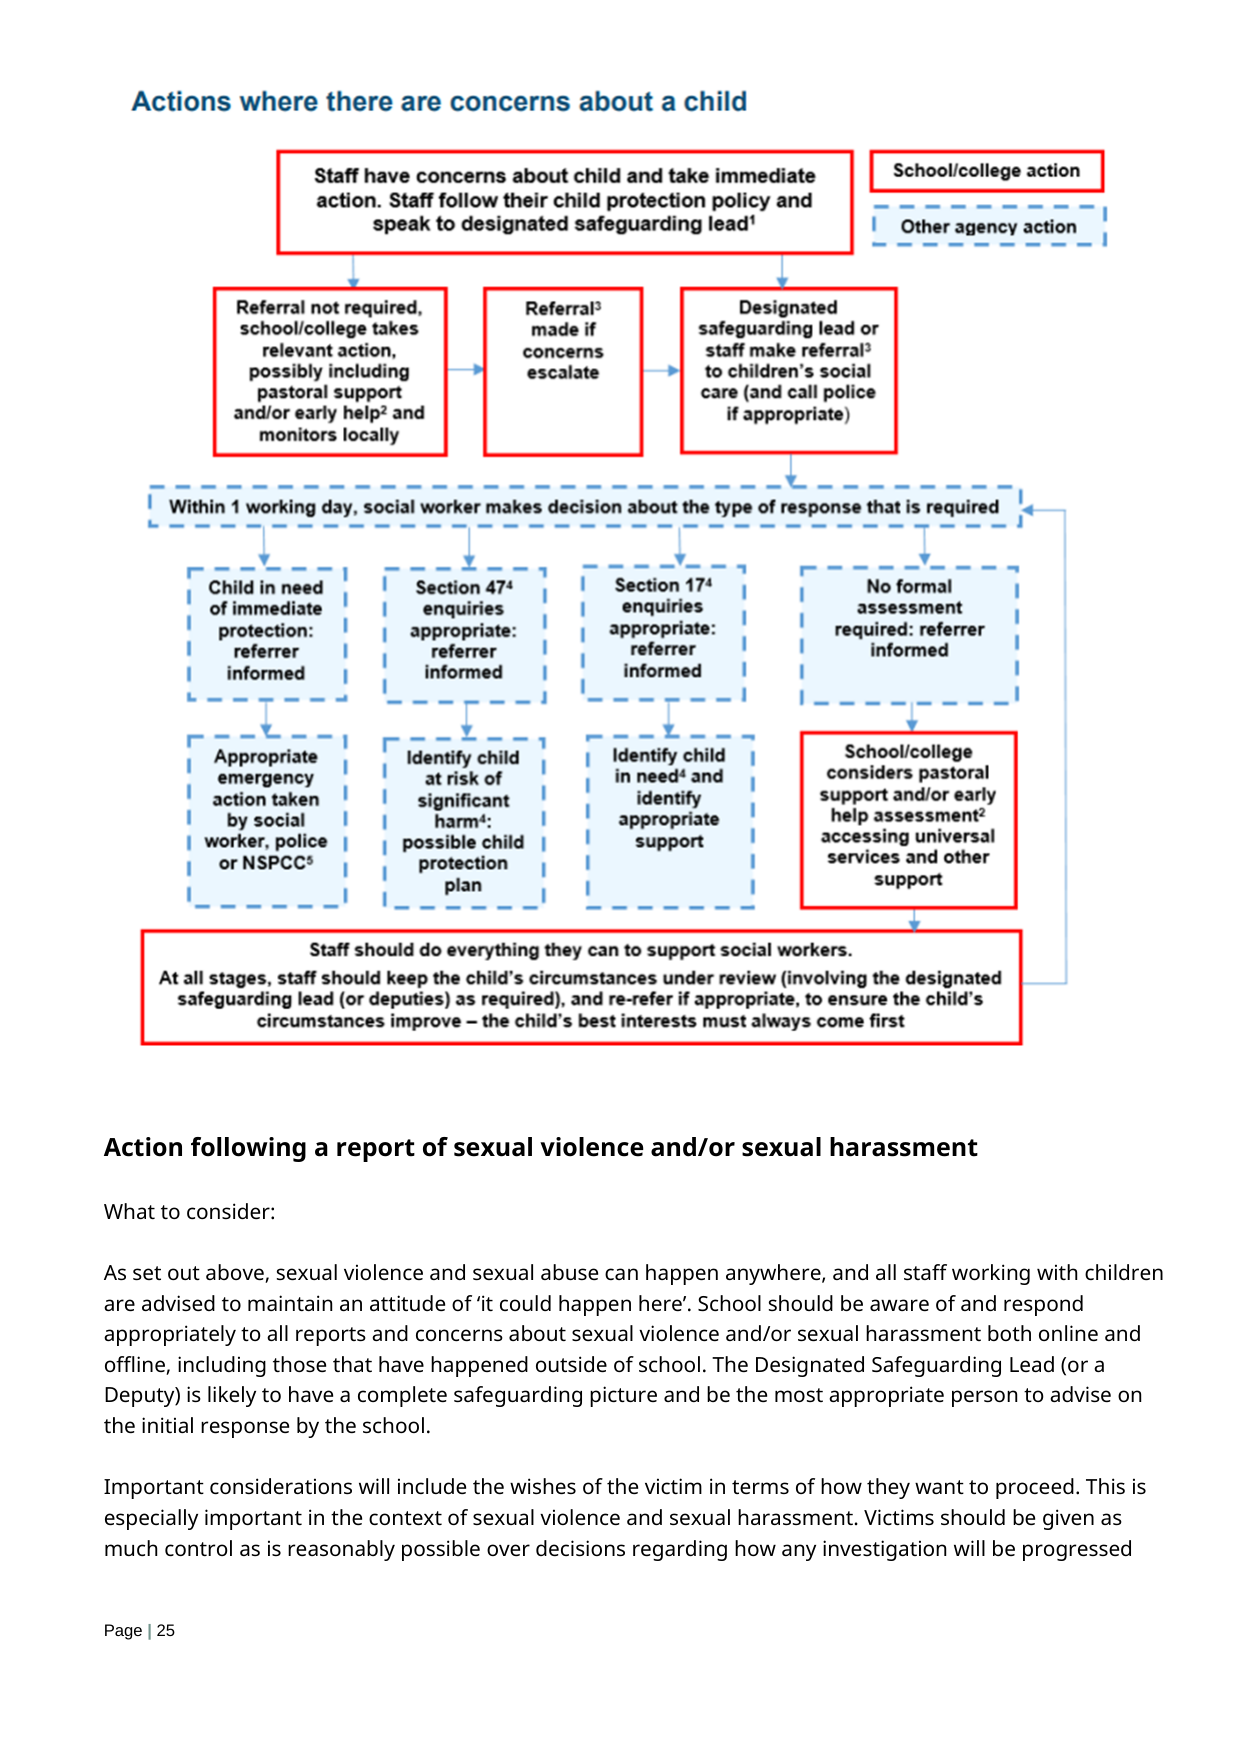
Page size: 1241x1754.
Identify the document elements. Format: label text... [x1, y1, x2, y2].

text As set out above, sexual violence and sexual abuse can happen anywhere, and all staff working with children are advised to maintain an attitude of ‘it could happen here’. School should be aware of and respond appropriately to all reports and concerns about sexual violence and/or sexual harassment both online and offline, including those that have happened outside of school. The Designated Safeguarding Lead (or a Deputy) is likely to have a complete safeguarding picture and be the most appropriate person to advise on the initial response by the school. [103, 1258, 1165, 1440]
picture [103, 75, 1119, 1066]
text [103, 1472, 1165, 1562]
text Action following a report of sexual violence and/or sexual harassment [103, 1129, 1165, 1163]
text What to consider: [103, 1197, 1165, 1225]
